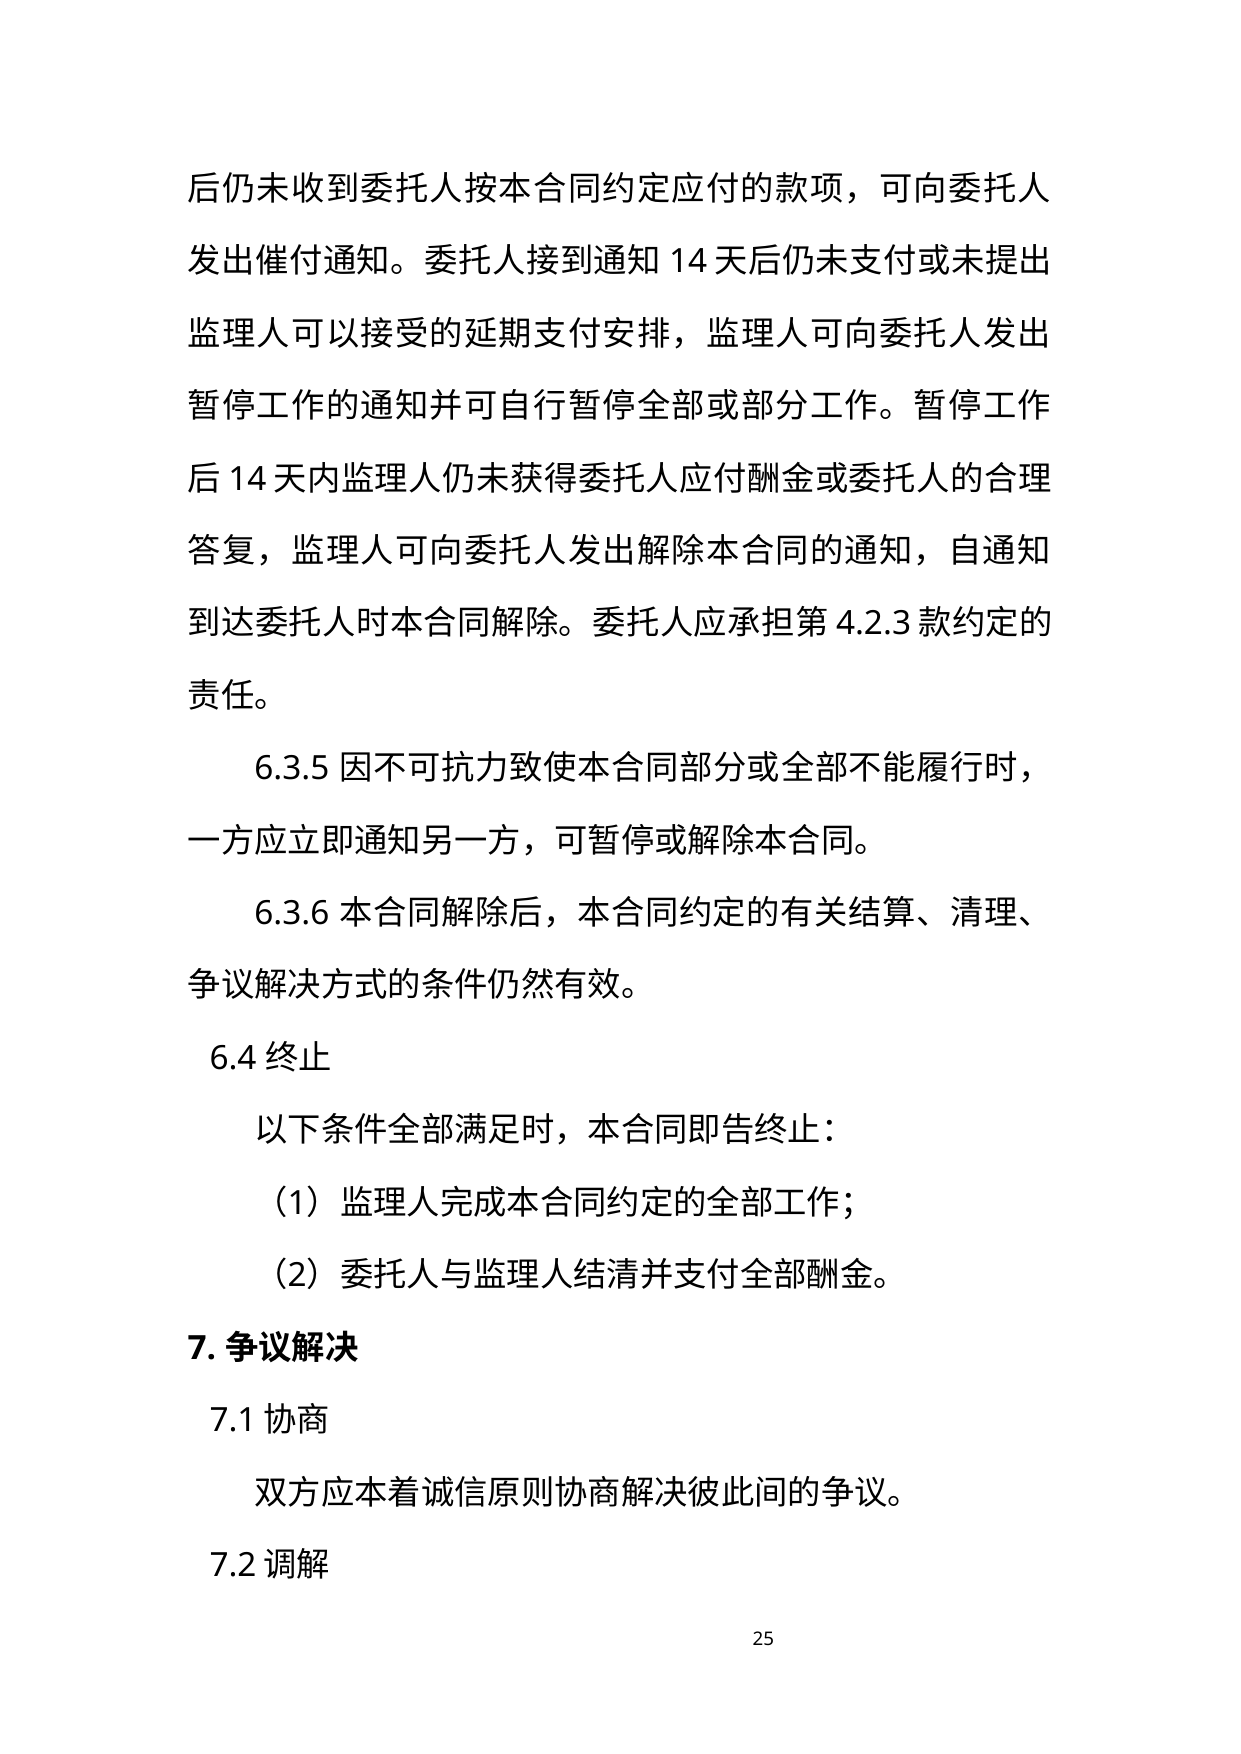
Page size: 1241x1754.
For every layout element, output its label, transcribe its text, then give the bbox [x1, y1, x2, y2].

text 6.3.6 本合同解除后，本合同约定的有关结算、清理、争议解决方式的条件仍然有效。 [187, 886, 1053, 1006]
text 7.2调解 [209, 1538, 1053, 1587]
text 7.1协商 [209, 1393, 1053, 1442]
text 7. 争议解决 [187, 1321, 1053, 1369]
text （2）委托人与监理人结清并支付全部酬金。 [187, 1248, 1053, 1296]
text 双方应本着诚信原则协商解决彼此间的争议。 [187, 1466, 1053, 1514]
text 6.4 终止 [209, 1031, 1053, 1079]
text 6.3.5 因不可抗力致使本合同部分或全部不能履行时，一方应立即通知另一方，可暂停或解除本合同。 [187, 741, 1053, 862]
text 以下条件全部满足时，本合同即告终止： [187, 1103, 1053, 1151]
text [187, 162, 1053, 717]
text （1）监理人完成本合同约定的全部工作； [187, 1175, 1053, 1224]
